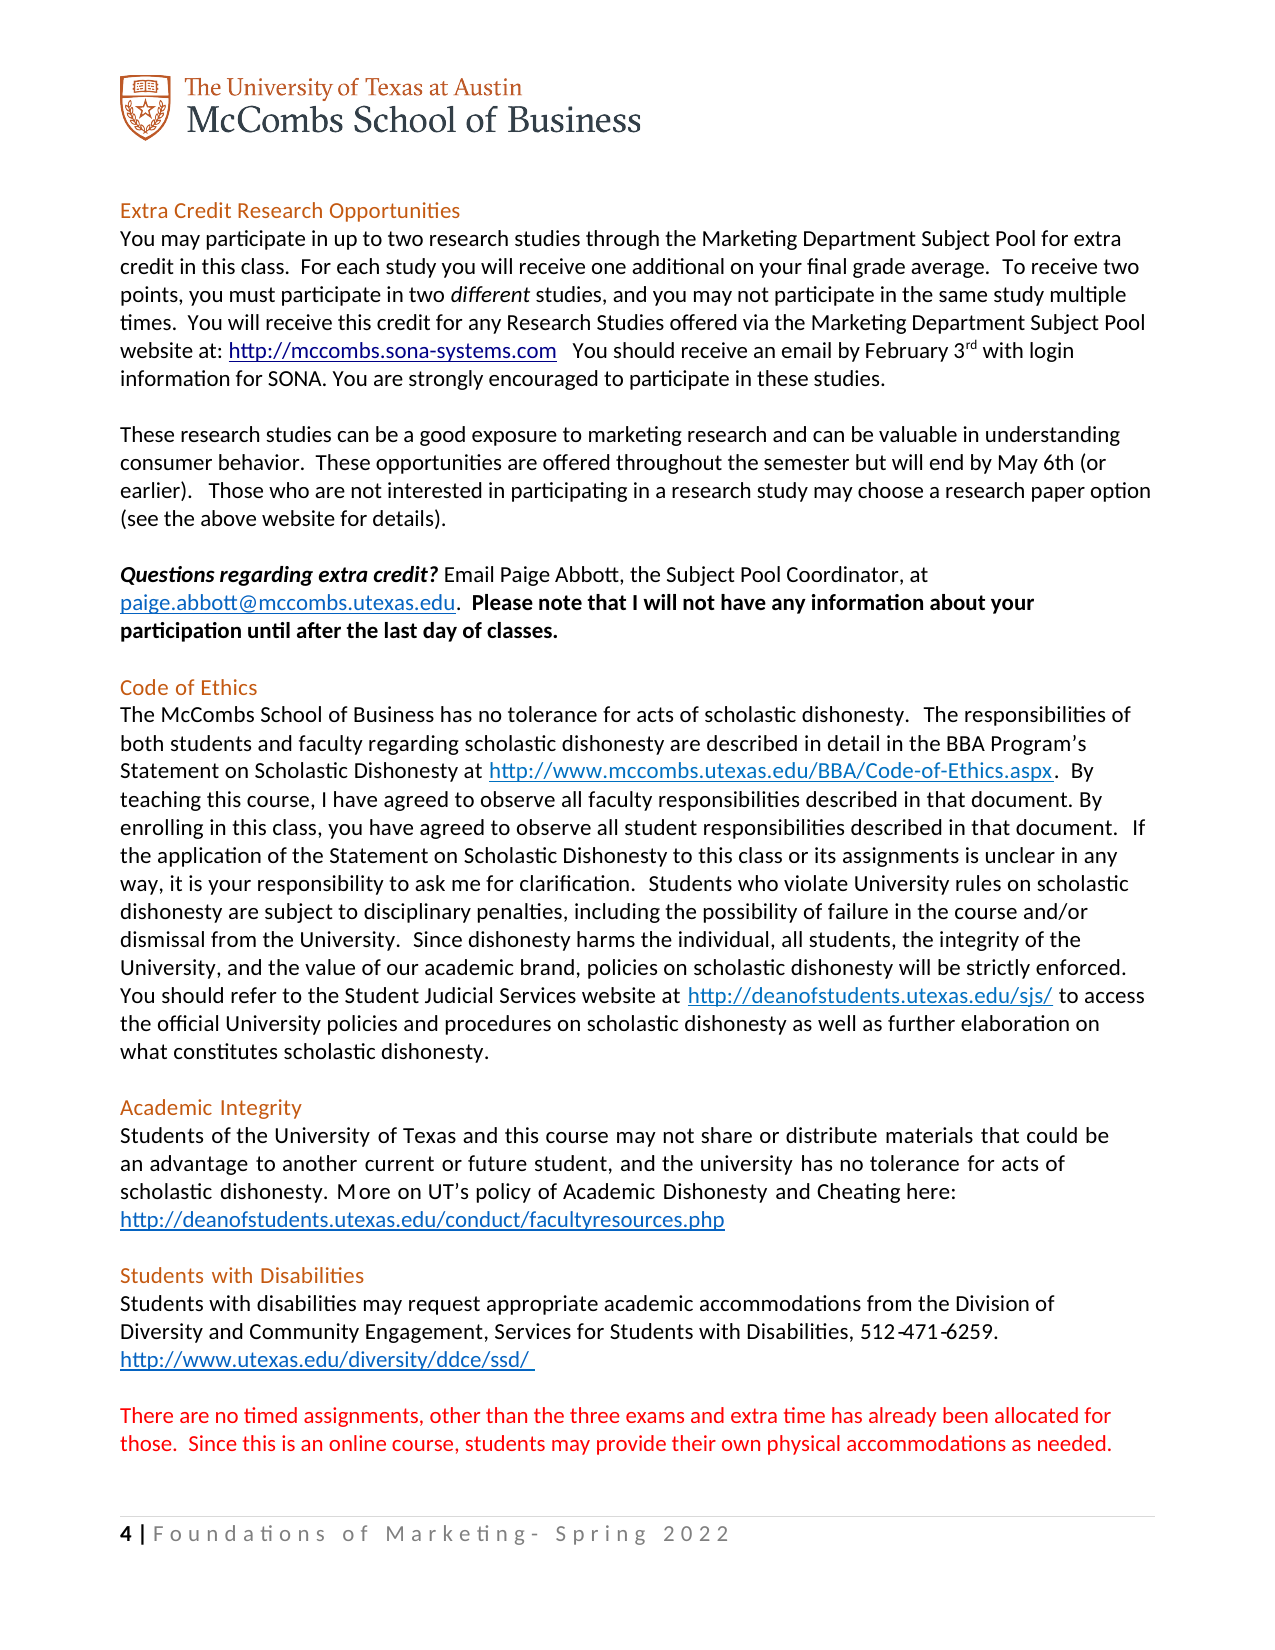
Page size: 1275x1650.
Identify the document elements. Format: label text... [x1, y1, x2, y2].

text You may participate in up to two research studies through the Marketing Department Subject Pool for extra credit in this class. For each study you will receive one additional on your final grade average. To receive two points, you must participate in two different studies, and you may not participate in the same study multiple times. You will receive this credit for any Research Studies offered via the Marketing Department Subject Pool website at: http://mccombs.sona-systems.com You should receive an email by February 3rd with login information for SONA. You are strongly encouraged to participate in these studies. [120, 224, 1155, 392]
picture [120, 75, 641, 141]
text Questions regarding extra credit? Email Paige Abbott, the Subject Pool Coordinator, at [120, 561, 1155, 588]
text Academic Integrity [120, 1093, 1157, 1121]
text The McCombs School of Business has no tolerance for acts of scholastic dishonesty. The responsibilities of both students and faculty regarding scholastic dishonesty are described in detail in the BBA Program’s Statement on Scholastic Dishonesty at http://www.mccombs.utexas.edu/BBA/Code-of-Ethics.aspx. By teaching this course, I have agreed to observe all faculty responsibilities described in that document. By enrolling in this class, you have agreed to observe all student responsibilities described in that document. If the application of the Statement on Scholastic Dishonesty to this class or its assignments is unclear in any way, it is your responsibility to ask me for clarification. Students who violate University rules on scholastic dishonesty are subject to disciplinary penalties, including the possibility of failure in the course and/or dismissal from the University. Since dishonesty harms the individual, all students, the integrity of the University, and the value of our academic brand, policies on scholastic dishonesty will be strictly enforced. You should refer to the Student Judicial Services website at http://deanofstudents.utexas.edu/sjs/ to access the official University policies and procedures on scholastic dishonesty as well as further elaboration on what constitutes scholastic dishonesty. [120, 701, 1155, 1065]
text Students of the University of Texas and this course may not share or distribute materials that could be an advantage to another current or future student, and the university has no tolerance for acts of scholastic dishonesty. More on UT’s policy of Academic Dishonesty and Cheating here: [120, 1121, 1128, 1205]
text http://deanofstudents.utexas.edu/conduct/facultyresources.php [120, 1205, 1155, 1233]
text Diversity and Community Engagement, Services for Students with Disabilities, 512‐471‐6259. [120, 1317, 1155, 1345]
text http://www.utexas.edu/diversity/ddce/ssd/ [120, 1345, 1155, 1373]
text Students with disabilities may request appropriate academic accommodations from the Division of [120, 1289, 1155, 1317]
text Extra Credit Research Opportunities [120, 196, 1157, 224]
text Code of Ethics [120, 673, 1157, 701]
text There are no timed assignments, other than the three exams and extra time has already been allocated for those. Since this is an online course, students may provide their own physical accommodations as needed. [120, 1401, 1155, 1457]
text paige.abbott@mccombs.utexas.edu. Please note that I will not have any information about your participation until after the last day of classes. [120, 588, 1155, 644]
text These research studies can be a good exposure to marketing research and can be valuable in understanding consumer behavior. These opportunities are offered throughout the semester but will end by May 6th (or earlier). Those who are not interested in participating in a research study may choose a research paper option (see the above website for details). [120, 420, 1155, 532]
text Students with Disabilities [120, 1261, 1157, 1289]
